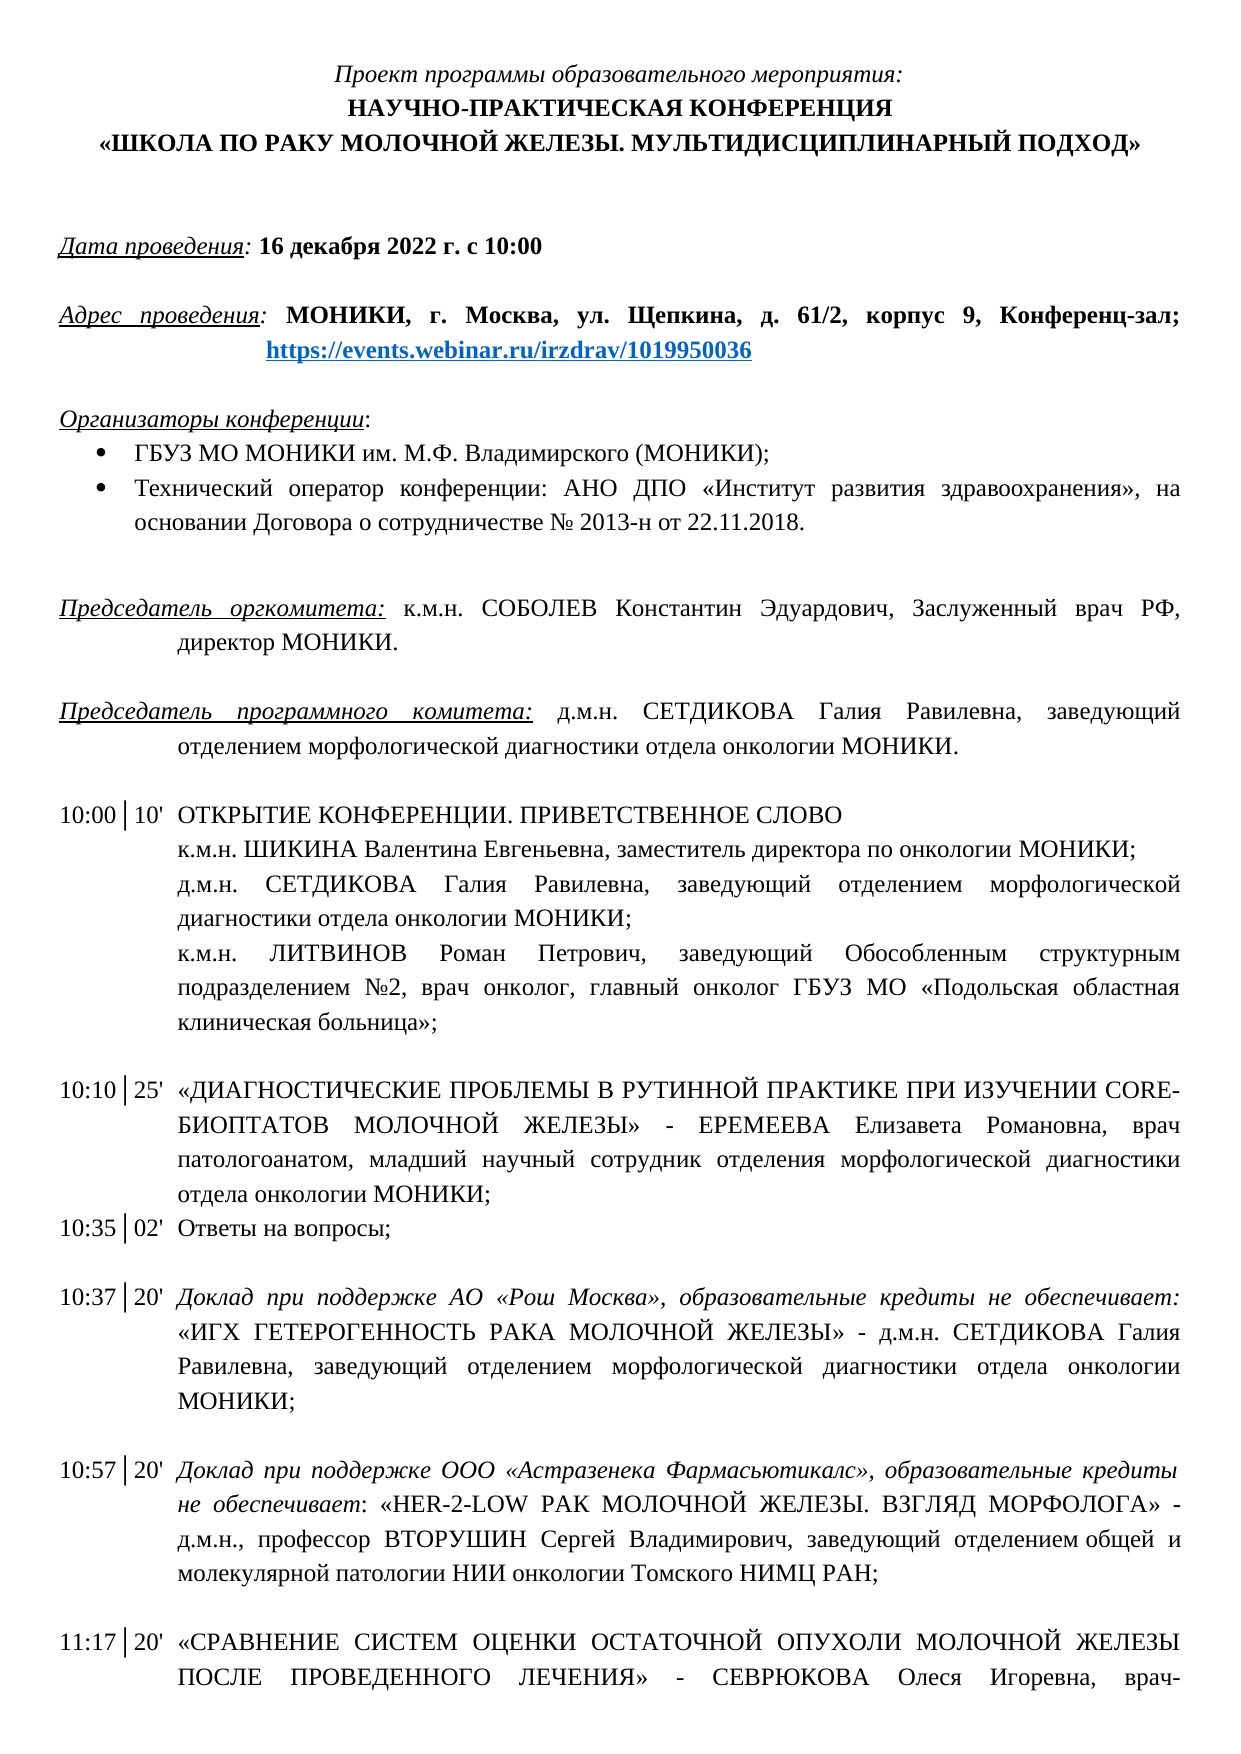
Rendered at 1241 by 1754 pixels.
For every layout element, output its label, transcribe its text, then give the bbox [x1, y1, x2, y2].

text «Школа по раку молочной железы. Мультидисциплинарный подход» [59, 128, 1181, 157]
text д.м.н. СЕТДИКОВА Галия Равилевна, заведующий отделением морфологической диагностики отдела онкологии МОНИКИ; [177, 869, 1181, 932]
text к.м.н. ЛИТВИНОВ Роман Петрович, заведующий Обособленным структурным подразделением №2, врач онколог, главный онколог ГБУЗ МО «Подольская областная клиническая больница»; [177, 938, 1181, 1035]
text 10:37│20' Доклад при поддержке АО «Рош Москва», образовательные кредиты не обеспечивает: «ИГХ ГЕТЕРОГЕННОСТЬ РАКА МОЛОЧНОЙ ЖЕЛЕЗЫ» - д.м.н. СЕТДИКОВА Галия Равилевна, заведующий отделением морфологической диагностики отдела онкологии МОНИКИ; [59, 1282, 1181, 1415]
text Председатель оргкомитета: к.м.н. СОБОЛЕВ Константин Эдуардович, Заслуженный врач РФ, директор МОНИКИ. [59, 593, 1181, 656]
text 10:35│02' Ответы на вопросы; [59, 1213, 124, 1242]
text Председатель программного комитета: д.м.н. СЕТДИКОВА Галия Равилевна, заведующий отделением морфологической диагностики отдела онкологии МОНИКИ. [59, 696, 1181, 759]
list ГБУЗ МО МОНИКИ им. М.Ф. Владимирского (МОНИКИ); [97, 438, 1181, 467]
text 10:35│02' Ответы на вопросы; [126, 1213, 1181, 1242]
list Технический оператор конференции: АНО ДПО «Институт развития здравоохранения», на основании Договора о сотрудничестве № 2013-н от 22.11.2018. [97, 473, 1181, 536]
text 10:57│20' Доклад при поддержке ООО «Астразенека Фармасьютикалс», образовательные кредиты не обеспечивает: «НЕR-2-LOW РАК МОЛОЧНОЙ ЖЕЛЕЗЫ. ВЗГЛЯД МОРФОЛОГА» - д.м.н., профессор ВТОРУШИН Сергей Владимирович, заведующий отделением общей и молекулярной патологии НИИ онкологии Томского НИМЦ РАН; [59, 1455, 1181, 1587]
text 10:10│25' «ДИАГНОСТИЧЕСКИЕ ПРОБЛЕМЫ В РУТИННОЙ ПРАКТИКЕ ПРИ ИЗУЧЕНИИ CORE-БИОПТАТОВ МОЛОЧНОЙ ЖЕЛЕЗЫ» - ЕРЕМЕЕВА Елизавета Романовна, врач патологоанатом, младший научный сотрудник отделения морфологической диагностики отдела онкологии МОНИКИ; [59, 1076, 1181, 1208]
text к.м.н. ШИКИНА Валентина Евгеньевна, заместитель директора по онкологии МОНИКИ; [177, 834, 1181, 863]
text Научно-практическая конференция [59, 93, 1181, 122]
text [59, 1627, 1181, 1691]
text 10:00│10' ОТКРЫТИЕ КОНФЕРЕНЦИИ. ПРИВЕТСТВЕННОЕ СЛОВО [126, 800, 1181, 828]
text Дата проведения: 16 декабря 2022 г. с 10:00 [59, 231, 1181, 260]
text Проект программы образовательного мероприятия: [59, 59, 1181, 88]
text Организаторы конференции: [59, 404, 1181, 433]
text Адрес проведения: МОНИКИ, г. Москва, ул. Щепкина, д. 61/2, корпус 9, Конференц-зал; https://events.webinar.ru/irzdrav/1019950036 [59, 300, 1181, 364]
